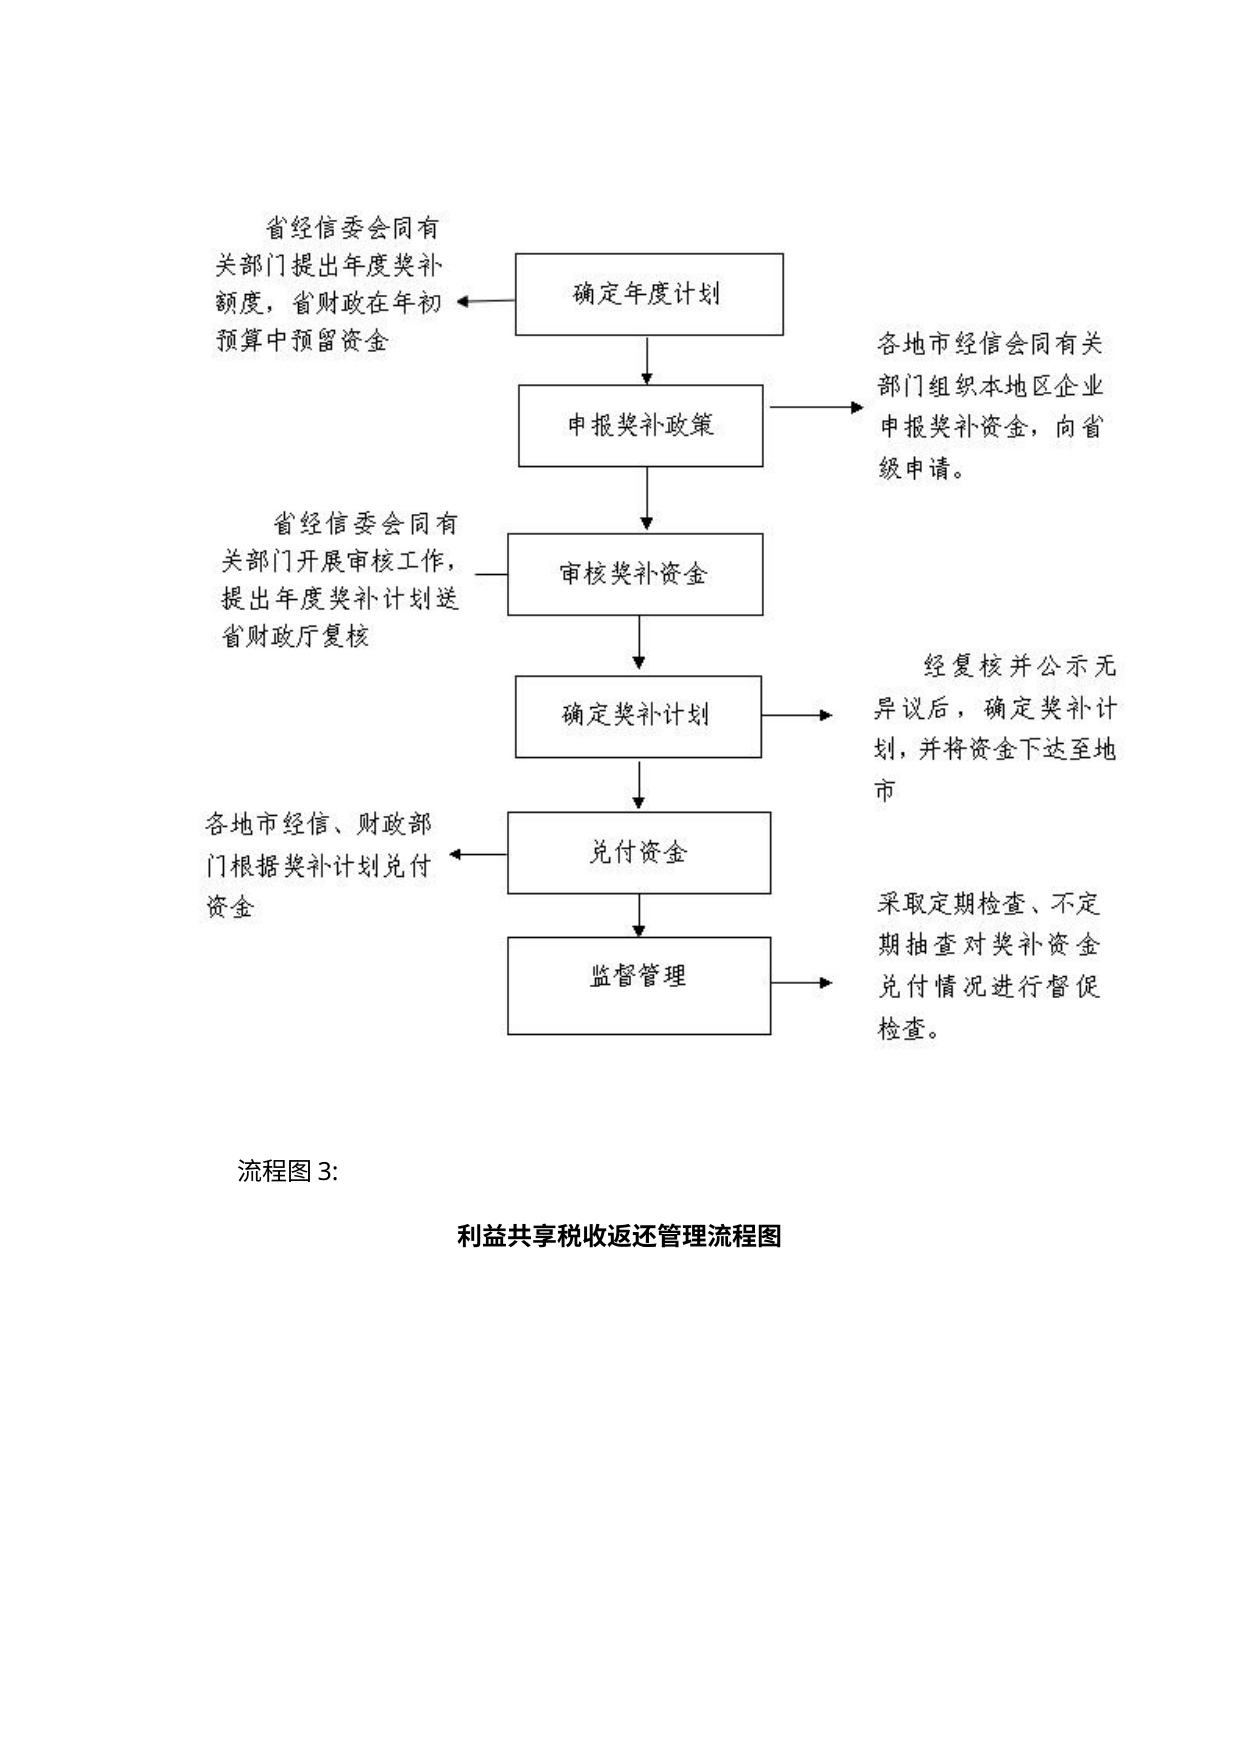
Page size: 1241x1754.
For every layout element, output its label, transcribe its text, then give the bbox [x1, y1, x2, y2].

text 利益共享税收返还管理流程图 [187, 1202, 1053, 1267]
text 流程图3: [187, 1137, 1053, 1202]
picture [187, 162, 1147, 1120]
